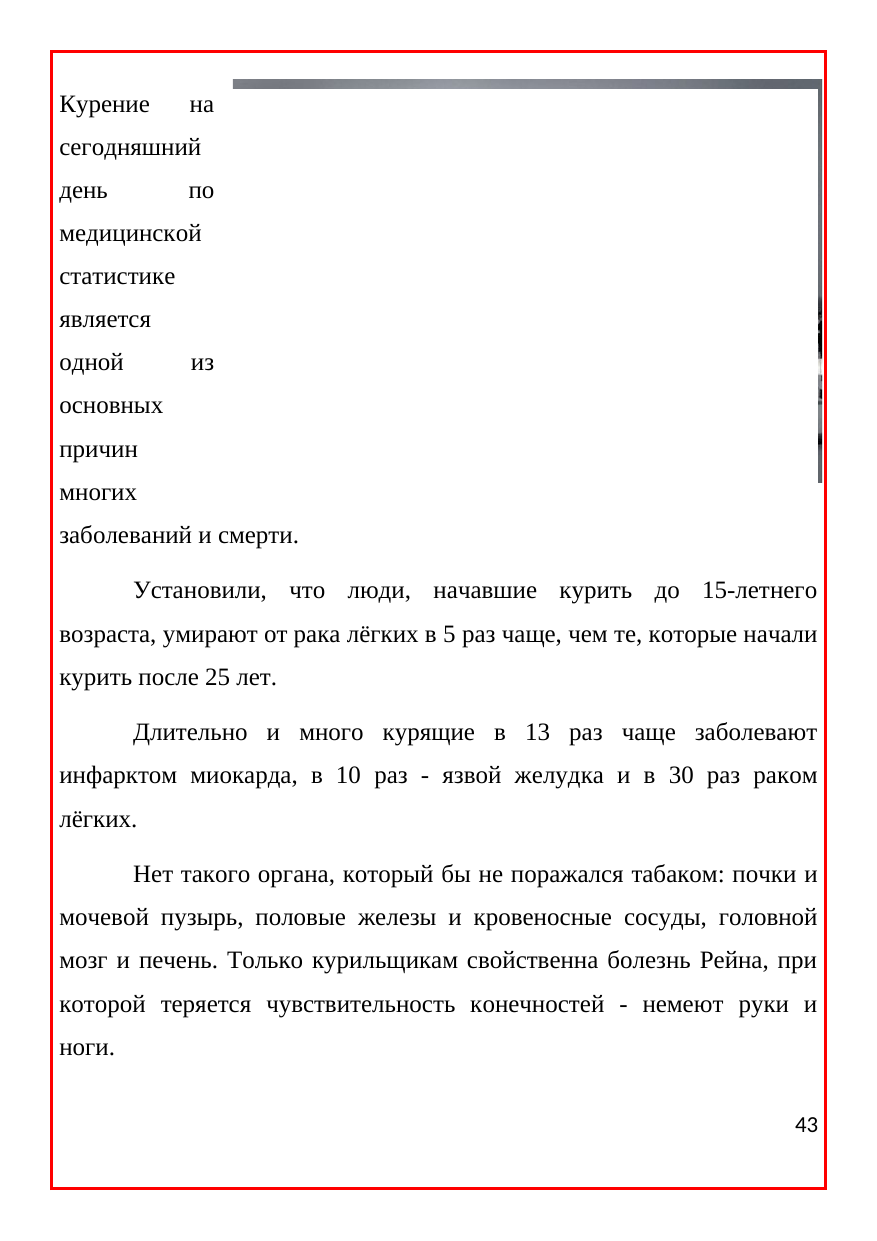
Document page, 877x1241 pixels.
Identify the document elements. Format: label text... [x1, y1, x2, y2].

text Установили, что люди, начавшие курить до 15-летнего возраста, умирают от рака лёгких в 5 раз чаще, чем те, которые начали курить после 25 лет. [59, 576, 818, 691]
text Длительно и много курящие в 13 раз чаще заболевают инфарктом миокарда, в 10 раз - язвой желудка и в 30 раз раком лёгких. [59, 717, 818, 832]
text Нет такого органа, который бы не поражался табаком: почки и мочевой пузырь, половые железы и кровеносные сосуды, головной мозг и печень. Только курильщикам свойственна болезнь Рейна, при которой теряется чувствительность конечностей - немеют руки и ноги. [59, 859, 818, 1061]
picture [232, 79, 823, 483]
